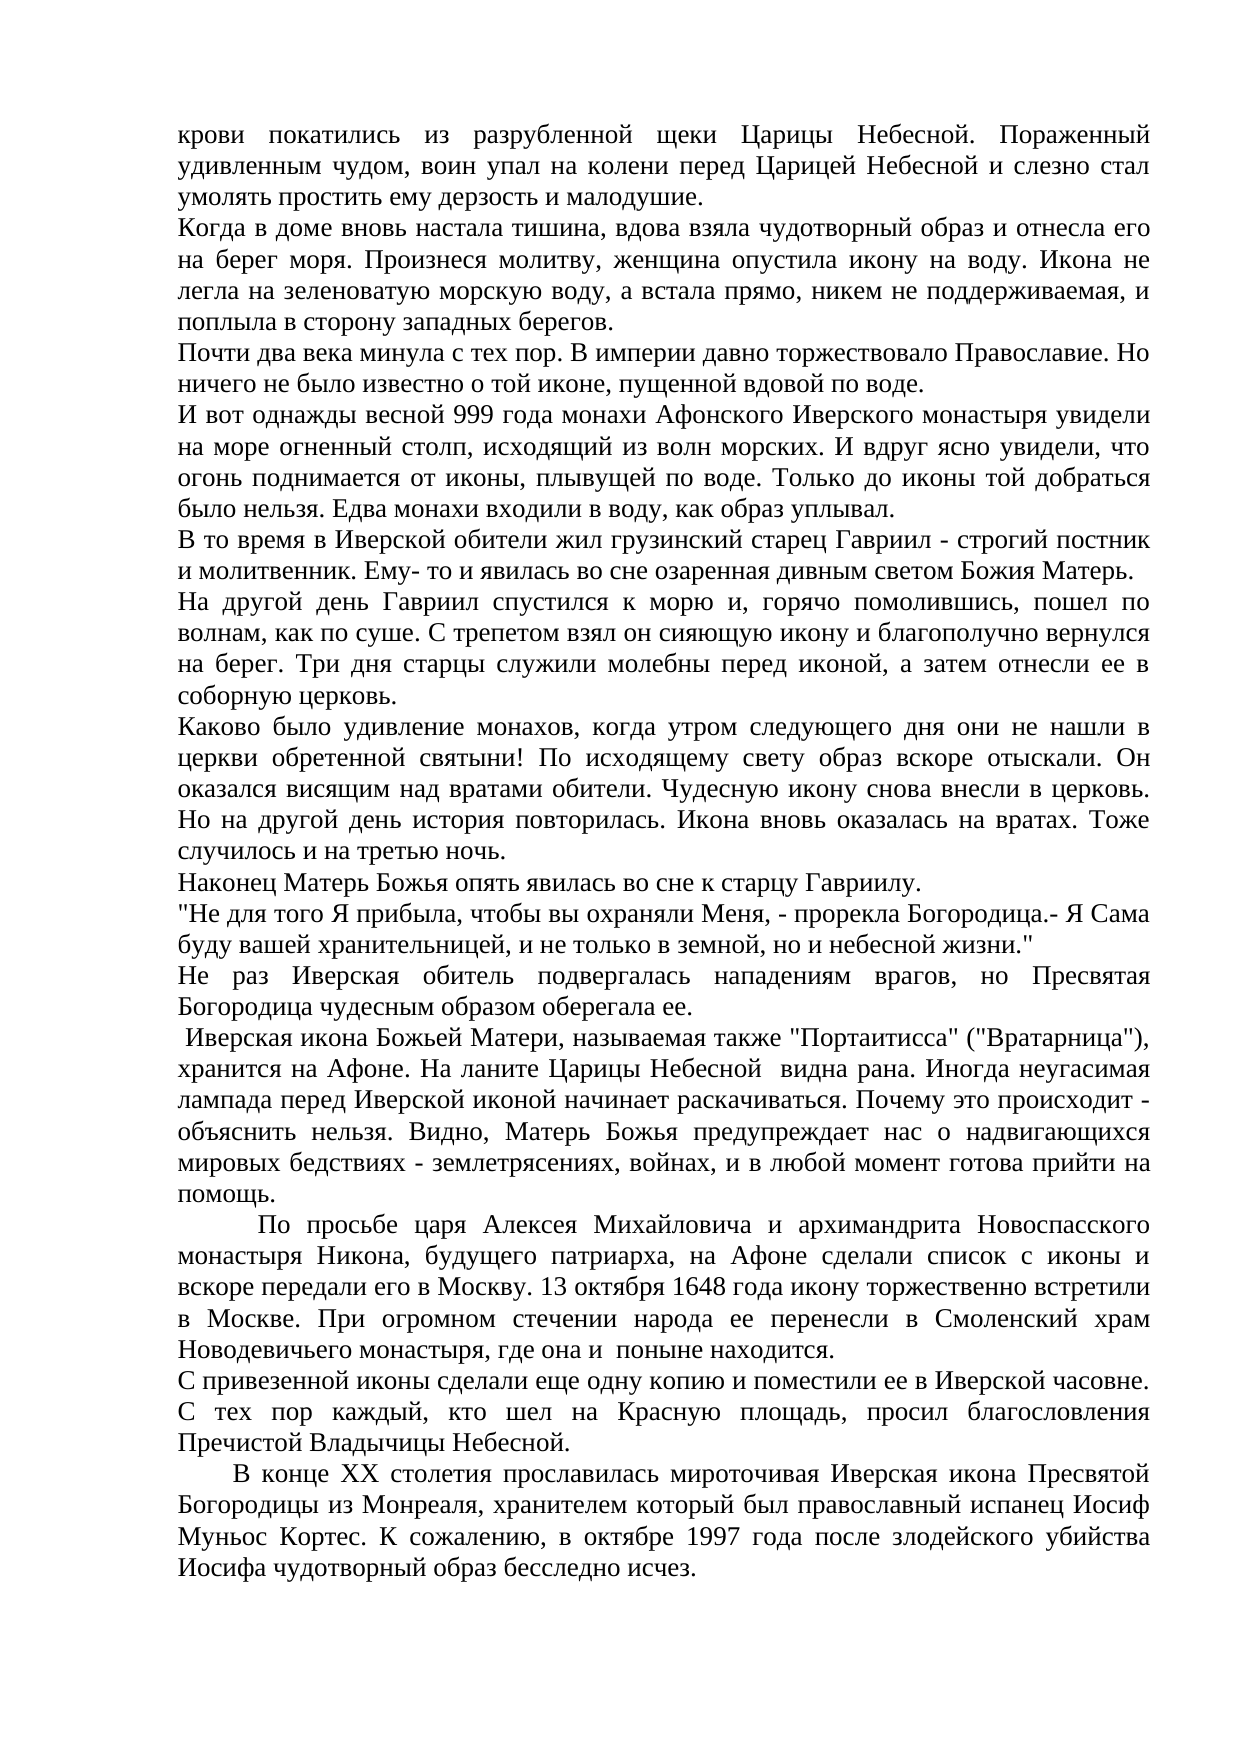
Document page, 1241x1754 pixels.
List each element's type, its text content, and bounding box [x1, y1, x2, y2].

text Каково было удивление монахов, когда утром следующего дня они не нашли в церкви обретенной святыни! По исходящему свету образ вскоре отыскали. Он оказался висящим над вратами обители. Чудесную икону снова внесли в церковь. Но на другой день история повторилась. Икона вновь оказалась на вратах. Тоже случилось и на третью ночь. [177, 710, 1152, 866]
text "Не для того Я прибыла, чтобы вы охраняли Меня, - прорекла Богородица.- Я Сама буду вашей хранительницей, и не только в земной, но и небесной жизни." [177, 897, 1152, 959]
text Почти два века минула с тех пор. В империи давно торжествовало Православие. Но ничего не было известно о той иконе, пущенной вдовой по воде. [177, 336, 1152, 398]
text Не раз Иверская обитель подвергалась нападениям врагов, но Пресвятая Богородица чудесным образом оберегала ее. [177, 959, 1152, 1021]
text В конце ХХ столетия прославилась мироточивая Иверская икона Пресвятой Богородицы из Монреаля, хранителем который был православный испанец Иосиф Муньос Кортес. К сожалению, в октябре 1997 года после злодейского убийства Иосифа чудотворный образ бесследно исчез. [177, 1457, 1152, 1582]
text На другой день Гавриил спустился к морю и, горячо помолившись, пошел по волнам, как по суше. С трепетом взял он сияющую икону и благополучно вернулся на берег. Три дня старцы служили молебны перед иконой, а затем отнесли ее в соборную церковь. [177, 585, 1152, 710]
text Иверская икона Божьей Матери, называемая также "Портаитисса" ("Вратарница"), хранится на Афоне. На ланите Царицы Небесной видна рана. Иногда неугасимая лампада перед Иверской иконой начинает раскачиваться. Почему это происходит - объяснить нельзя. Видно, Матерь Божья предупреждает нас о надвигающихся мировых бедствиях - землетрясениях, войнах, и в любой момент готова прийти на помощь. [177, 1021, 1152, 1208]
text В то время в Иверской обители жил грузинский старец Гавриил - строгий постник и молитвенник. Ему- то и явилась во сне озаренная дивным светом Божия Матерь. [177, 523, 1152, 585]
text Наконец Матерь Божья опять явилась во сне к старцу Гавриилу. [177, 866, 1152, 897]
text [177, 118, 1152, 212]
text С привезенной иконы сделали еще одну копию и поместили ее в Иверской часовне. С тех пор каждый, кто шел на Красную площадь, просил благословления Пречистой Владычицы Небесной. [177, 1364, 1152, 1457]
text Когда в доме вновь настала тишина, вдова взяла чудотворный образ и отнесла его на берег моря. Произнеся молитву, женщина опустила икону на воду. Икона не легла на зеленоватую морскую воду, а встала прямо, никем не поддерживаемая, и поплыла в сторону западных берегов. [177, 212, 1152, 336]
text И вот однажды весной 999 года монахи Афонского Иверского монастыря увидели на море огненный столп, исходящий из волн морских. И вдруг ясно увидели, что огонь поднимается от иконы, плывущей по воде. Только до иконы той добраться было нельзя. Едва монахи входили в воду, как образ уплывал. [177, 398, 1152, 523]
text По просьбе царя Алексея Михайловича и архимандрита Новоспасского монастыря Никона, будущего патриарха, на Афоне сделали список с иконы и вскоре передали его в Москву. 13 октября 1648 года икону торжественно встретили в Москве. При огромном стечении народа ее перенесли в Смоленский храм Новодевичьего монастыря, где она и поныне находится. [177, 1208, 1152, 1364]
